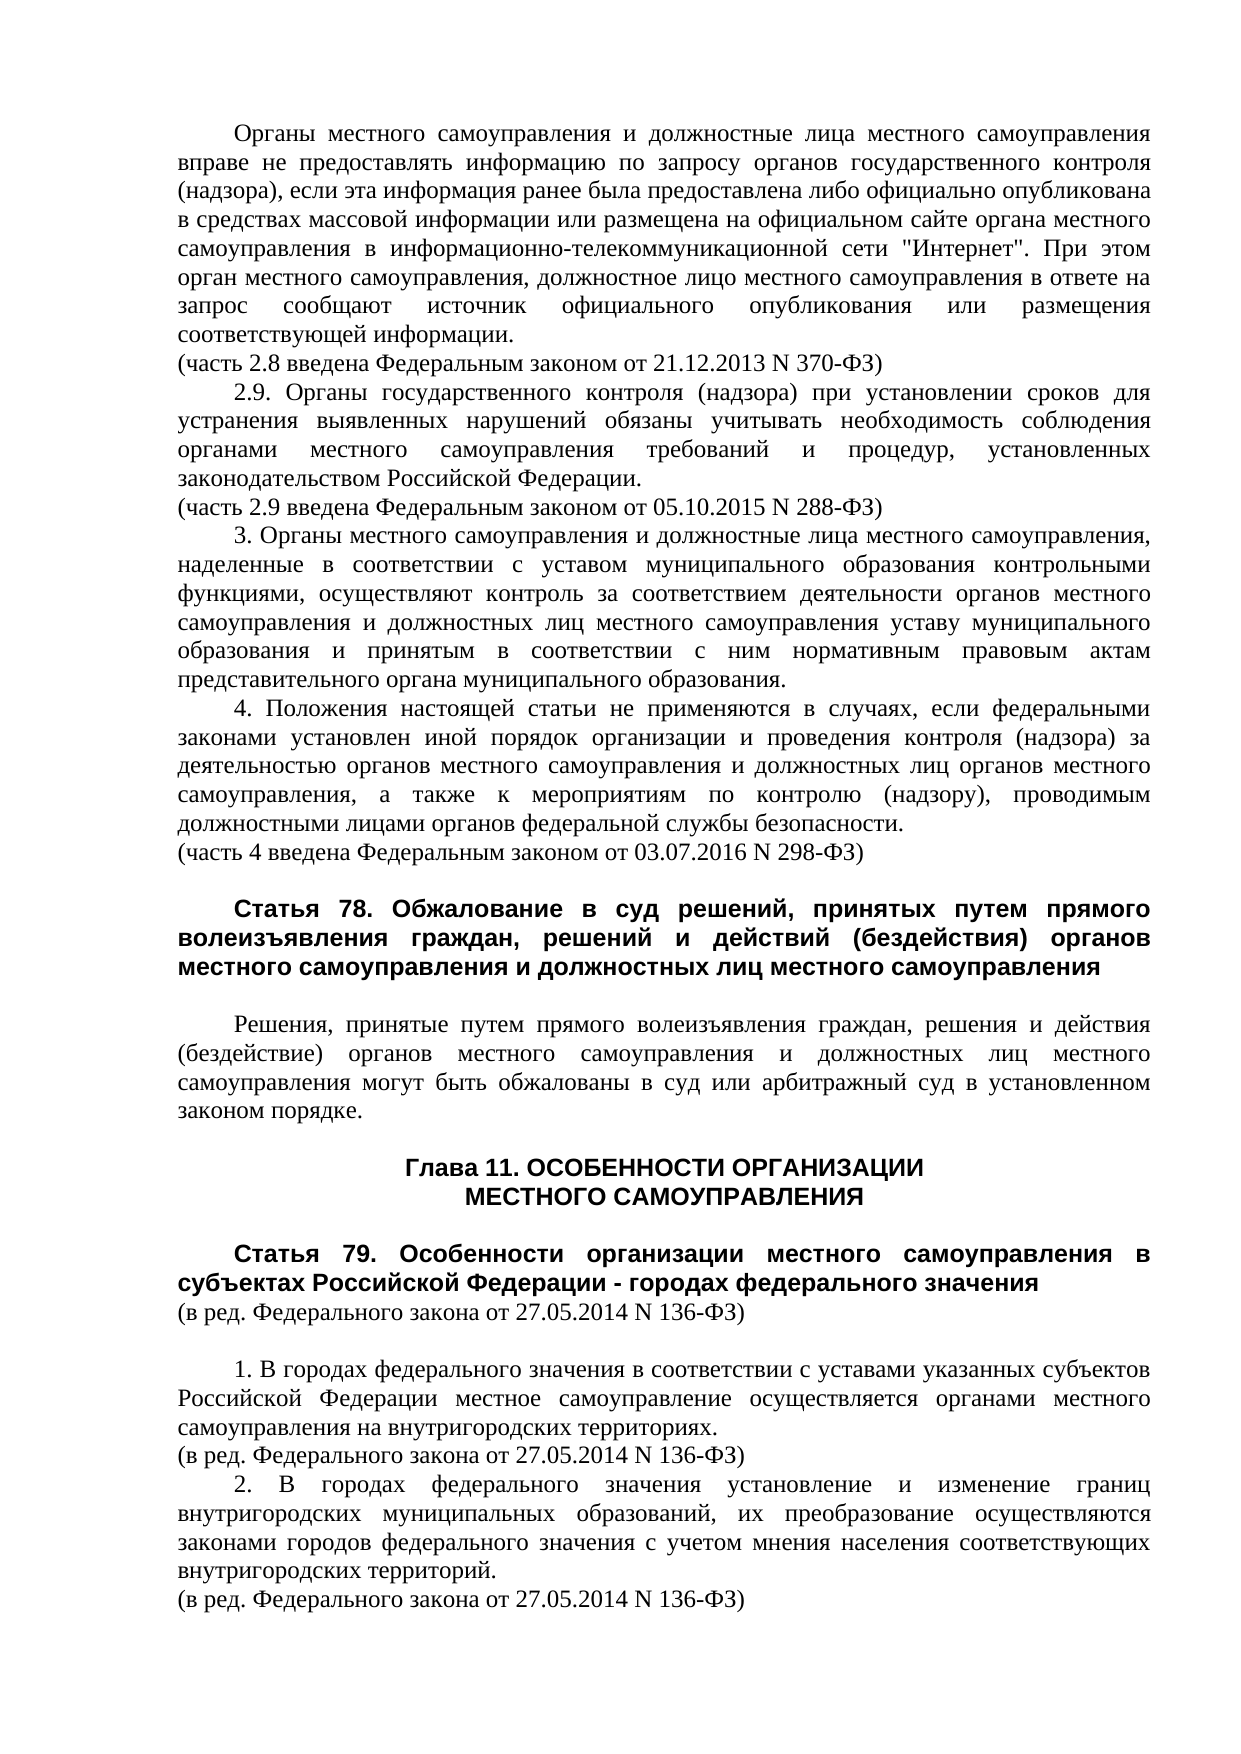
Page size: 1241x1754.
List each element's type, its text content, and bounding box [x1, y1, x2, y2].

text 1. В городах федерального значения в соответствии с уставами указанных субъектов Российской Федерации местное самоуправление осуществляется органами местного самоуправления на внутригородских территориях. [177, 1354, 1152, 1441]
text (в ред. Федерального закона от 27.05.2014 N 136-ФЗ) [177, 1297, 1152, 1326]
text (в ред. Федерального закона от 27.05.2014 N 136-ФЗ) [177, 1441, 1152, 1469]
text (часть 2.9 введена Федеральным законом от 05.10.2015 N 288-ФЗ) [177, 492, 1152, 521]
text (часть 2.8 введена Федеральным законом от 21.12.2013 N 370-ФЗ) [177, 348, 1152, 377]
text (в ред. Федерального закона от 27.05.2014 N 136-ФЗ) [177, 1584, 1152, 1613]
text 2. В городах федерального значения установление и изменение границ внутригородских муниципальных образований, их преобразование осуществляются законами городов федерального значения с учетом мнения населения соответствующих внутригородских территорий. [177, 1469, 1152, 1584]
text 2.9. Органы государственного контроля (надзора) при установлении сроков для устранения выявленных нарушений обязаны учитывать необходимость соблюдения органами местного самоуправления требований и процедур, установленных законодательством Российской Федерации. [177, 377, 1152, 492]
text (часть 4 введена Федеральным законом от 03.07.2016 N 298-ФЗ) [177, 837, 1152, 866]
text Статья 79. Особенности организации местного самоуправления в субъектах Российской Федерации - городах федерального значения [177, 1239, 1152, 1297]
text 3. Органы местного самоуправления и должностные лица местного самоуправления, наделенные в соответствии с уставом муниципального образования контрольными функциями, осуществляют контроль за соответствием деятельности органов местного самоуправления и должностных лиц местного самоуправления уставу муниципального образования и принятым в соответствии с ним нормативным правовым актам представительного органа муниципального образования. [177, 521, 1152, 693]
text 4. Положения настоящей статьи не применяются в случаях, если федеральными законами установлен иной порядок организации и проведения контроля (надзора) за деятельностью органов местного самоуправления и должностных лиц органов местного самоуправления, а также к мероприятиям по контролю (надзору), проводимым должностными лицами органов федеральной службы безопасности. [177, 693, 1152, 837]
text Решения, принятые путем прямого волеизъявления граждан, решения и действия (бездействие) органов местного самоуправления и должностных лиц местного самоуправления могут быть обжалованы в суд или арбитражный суд в установленном законом порядке. [177, 1009, 1152, 1124]
text Глава 11. ОСОБЕННОСТИ ОРГАНИЗАЦИИ [177, 1153, 1152, 1182]
text Статья 78. Обжалование в суд решений, принятых путем прямого волеизъявления граждан, решений и действий (бездействия) органов местного самоуправления и должностных лиц местного самоуправления [177, 894, 1152, 981]
text Органы местного самоуправления и должностные лица местного самоуправления вправе не предоставлять информацию по запросу органов государственного контроля (надзора), если эта информация ранее была предоставлена либо официально опубликована в средствах массовой информации или размещена на официальном сайте органа местного самоуправления в информационно-телекоммуникационной сети "Интернет". При этом орган местного самоуправления, должностное лицо местного самоуправления в ответе на запрос сообщают источник официального опубликования или размещения соответствующей информации. [177, 118, 1152, 348]
text МЕСТНОГО САМОУПРАВЛЕНИЯ [177, 1182, 1152, 1211]
